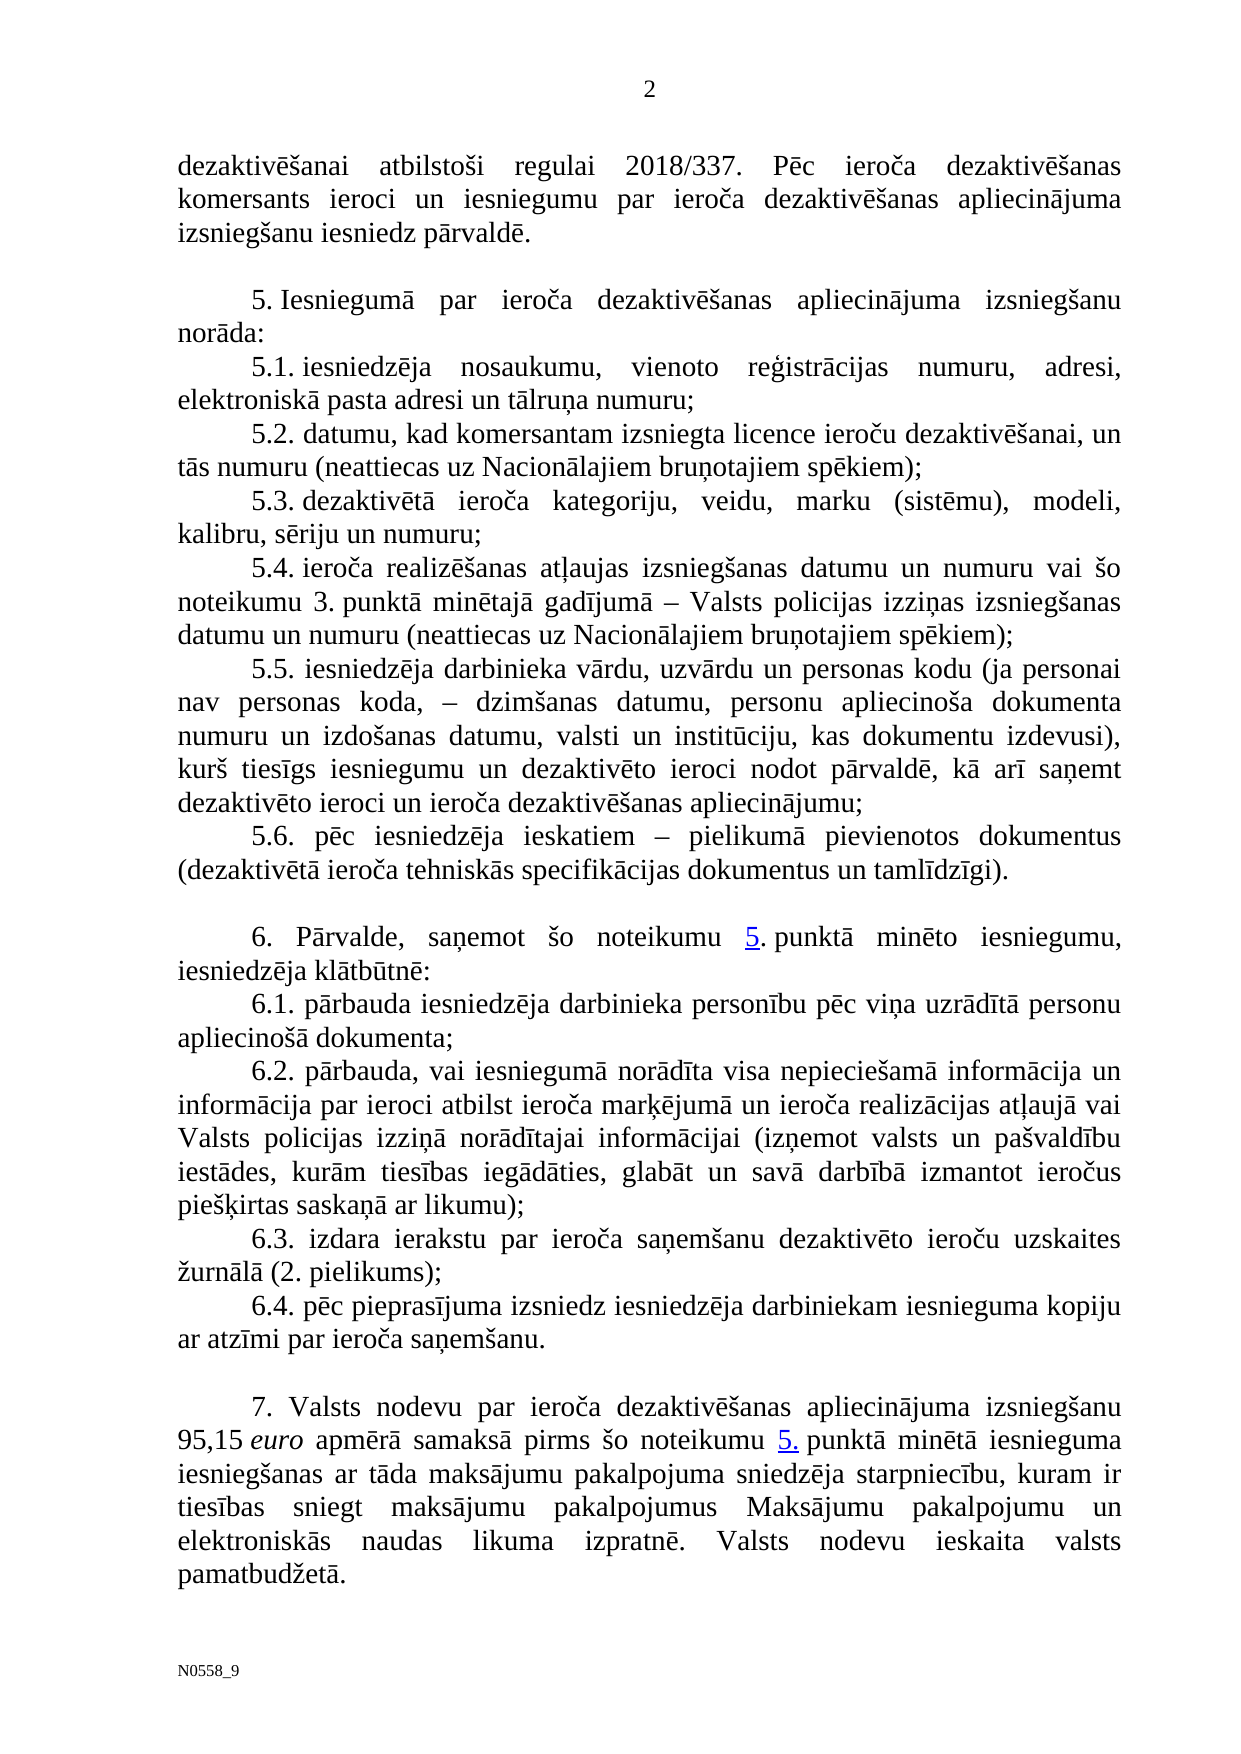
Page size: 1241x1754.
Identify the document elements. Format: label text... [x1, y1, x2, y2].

text 6.2. pārbauda, vai iesniegumā norādīta visa nepieciešamā informācija un informācija par ieroci atbilst ieroča marķējumā un ieroča realizācijas atļaujā vai Valsts policijas izziņā norādītajai informācijai (izņemot valsts un pašvaldību iestādes, kurām tiesības iegādāties, glabāt un savā darbībā izmantot ieročus piešķirtas saskaņā ar likumu); [177, 1053, 1122, 1221]
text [177, 148, 1122, 248]
text 5.3. dezaktivētā ieroča kategoriju, veidu, marku (sistēmu), modeli, kalibru, sēriju un numuru; [177, 483, 1122, 550]
text 5.5. iesniedzēja darbinieka vārdu, uzvārdu un personas kodu (ja personai nav personas koda, – dzimšanas datumu, personu apliecinoša dokumenta numuru un izdošanas datumu, valsti un institūciju, kas dokumentu izdevusi), kurš tiesīgs iesniegumu un dezaktivēto ieroci nodot pārvaldē, kā arī saņemt dezaktivēto ieroci un ieroča dezaktivēšanas apliecinājumu; [177, 651, 1122, 818]
text 5.1. iesniedzēja nosaukumu, vienoto reģistrācijas numuru, adresi, elektroniskā pasta adresi un tālruņa numuru; [177, 349, 1122, 416]
text 6.4. pēc pieprasījuma izsniedz iesniedzēja darbiniekam iesnieguma kopiju ar atzīmi par ieroča saņemšanu. [177, 1288, 1122, 1355]
text 6.3. izdara ierakstu par ieroča saņemšanu dezaktivēto ieroču uzskaites žurnālā (2. pielikums); [177, 1221, 1122, 1288]
text 5.2. datumu, kad komersantam izsniegta licence ieroču dezaktivēšanai, un tās numuru (neattiecas uz Nacionālajiem bruņotajiem spēkiem); [177, 416, 1122, 483]
text 7. Valsts nodevu par ieroča dezaktivēšanas apliecinājuma izsniegšanu 95,15 euro apmērā samaksā pirms šo noteikumu 5. punktā minētā iesnieguma iesniegšanas ar tāda maksājumu pakalpojuma sniedzēja starpniecību, kuram ir tiesības sniegt maksājumu pakalpojumus Maksājumu pakalpojumu un elektroniskās naudas likuma izpratnē. Valsts nodevu ieskaita valsts pamatbudžetā. [177, 1389, 1122, 1590]
text 5. Iesniegumā par ieroča dezaktivēšanas apliecinājuma izsniegšanu norāda: [177, 282, 1122, 349]
text 5.4. ieroča realizēšanas atļaujas izsniegšanas datumu un numuru vai šo noteikumu 3. punktā minētajā gadījumā – Valsts policijas izziņas izsniegšanas datumu un numuru (neattiecas uz Nacionālajiem bruņotajiem spēkiem); [177, 550, 1122, 651]
text 6. Pārvalde, saņemot šo noteikumu 5. punktā minēto iesniegumu, iesniedzēja klātbūtnē: [177, 919, 1122, 986]
text 6.1. pārbauda iesniedzēja darbinieka personību pēc viņa uzrādītā personu apliecinošā dokumenta; [177, 986, 1122, 1053]
text 5.6. pēc iesniedzēja ieskatiem – pielikumā pievienotos dokumentus (dezaktivētā ieroča tehniskās specifikācijas dokumentus un tamlīdzīgi). [177, 818, 1122, 886]
